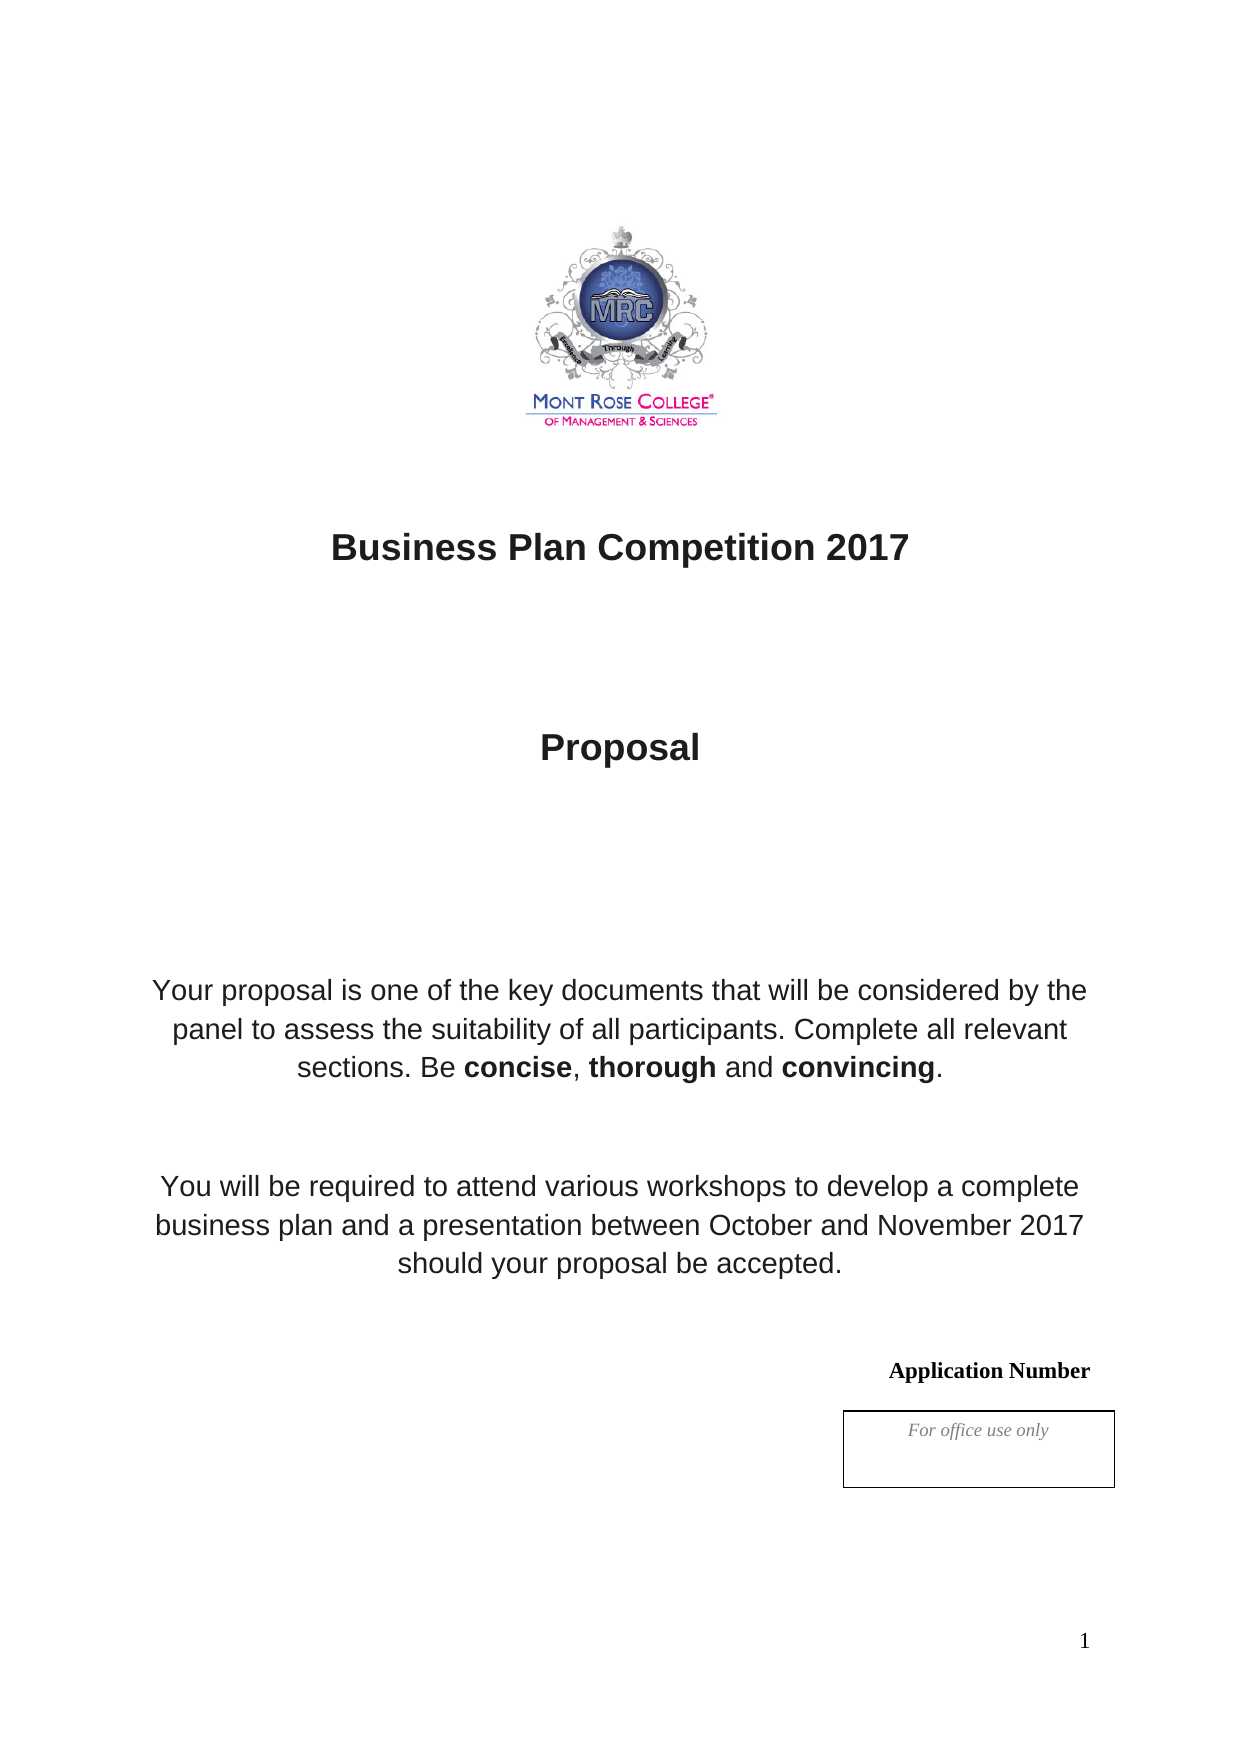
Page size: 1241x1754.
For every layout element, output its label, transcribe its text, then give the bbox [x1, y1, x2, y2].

text Application Number [150, 1357, 1090, 1383]
picture [504, 209, 736, 441]
text Business Plan Competition 2017 [150, 525, 1090, 568]
text Your proposal is one of the key documents that will be considered by the panel to assess the suitability of all participants. Complete all relevant sections. Be concise, thorough and convincing. [150, 973, 1090, 1084]
text Proposal [150, 725, 1090, 768]
text You will be required to attend various workshops to develop a complete business plan and a presentation between October and November 2017 should your proposal be accepted. [150, 1169, 1090, 1280]
